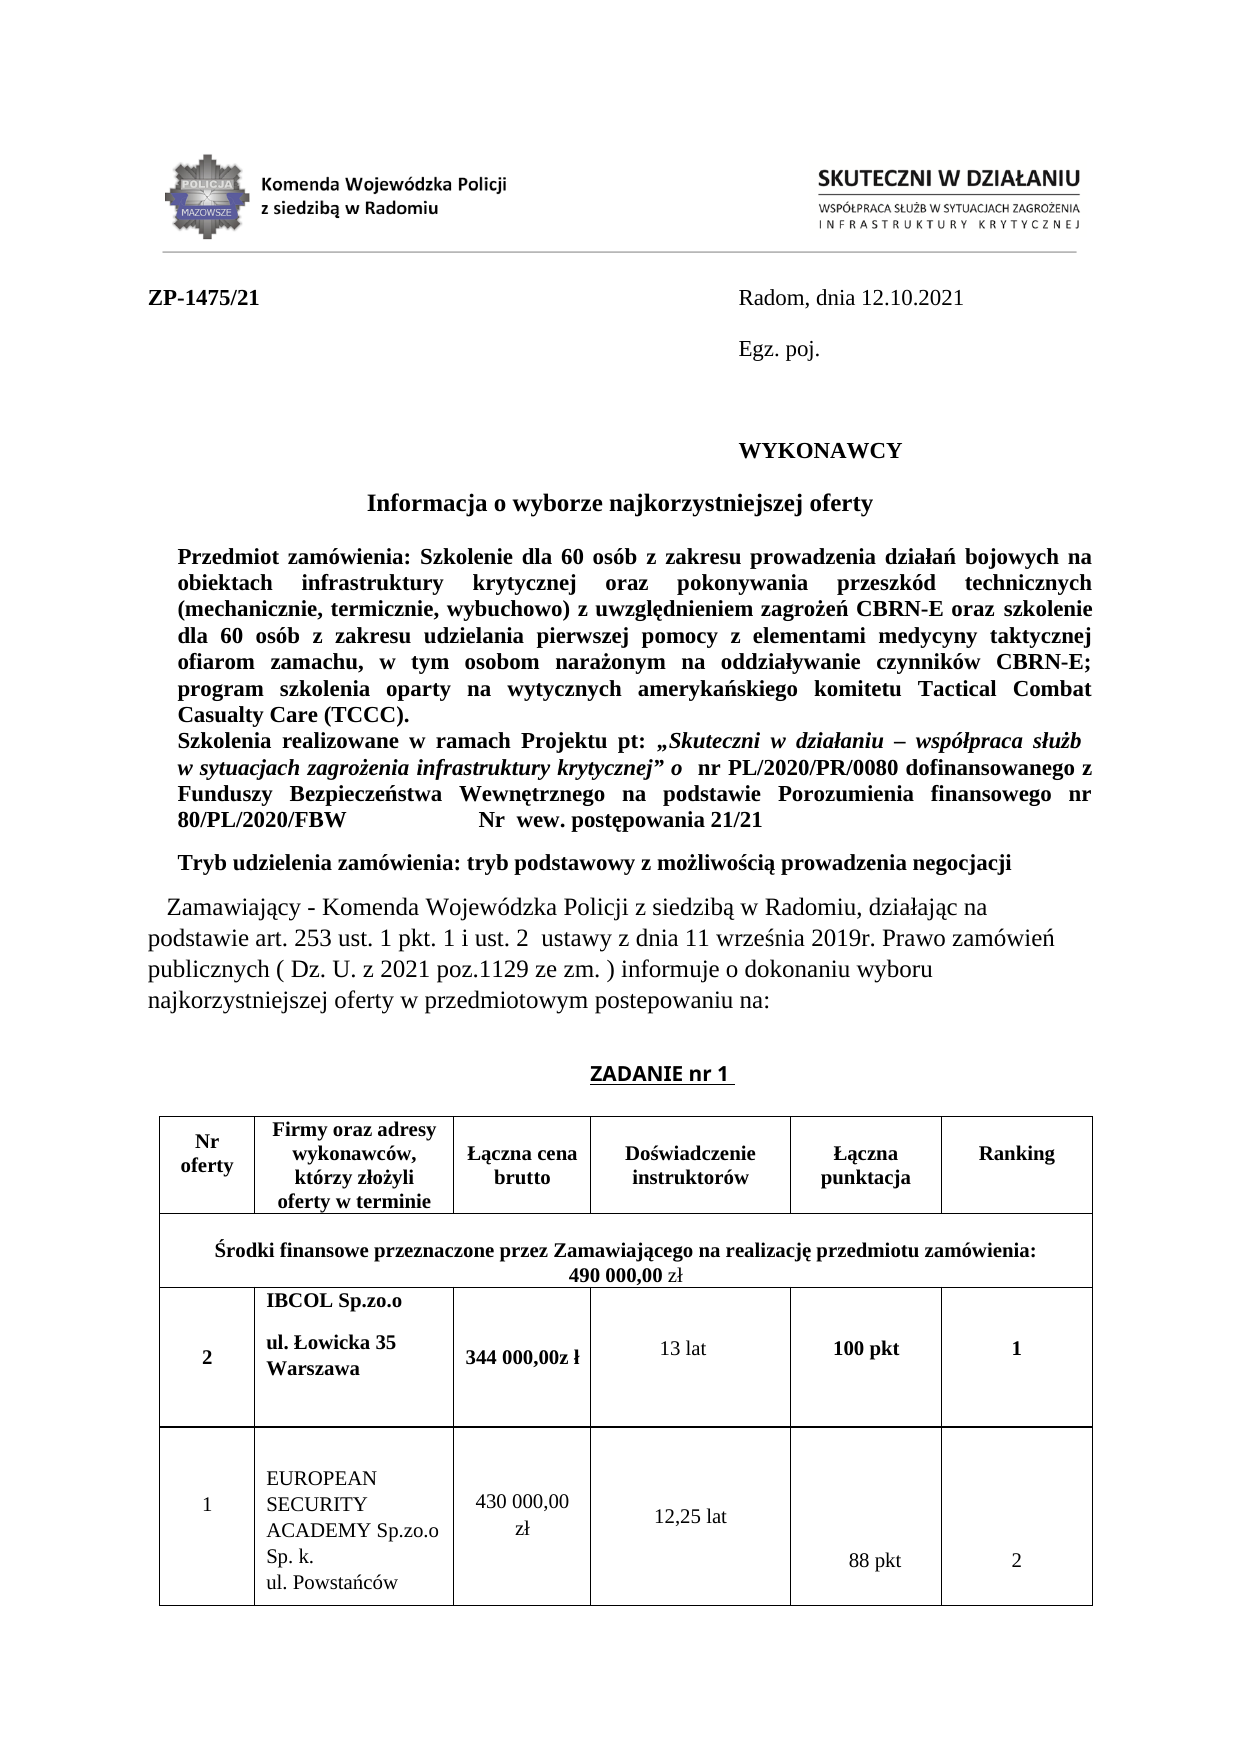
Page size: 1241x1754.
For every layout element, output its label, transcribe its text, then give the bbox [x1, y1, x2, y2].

text ZADANIE nr 1 [563, 1059, 1093, 1088]
text ZP-1475/21 Radom, dnia 12.10.2021 [148, 283, 1093, 310]
table_header Ranking [942, 1117, 1092, 1213]
table_cell 344 000,00z ł [454, 1288, 590, 1426]
table_cell 12,25 lat [591, 1428, 790, 1605]
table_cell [255, 1428, 453, 1605]
table_cell IBCOL Sp.zo.o ul. Łowicka 35 Warszawa [255, 1288, 453, 1426]
table_cell Środki finansowe przeznaczone przez Zamawiającego na realizację przedmiotu zamówienia: 490 000,00 zł [160, 1214, 1092, 1287]
table_header Łączna punktacja [791, 1117, 941, 1213]
table_cell 2 [942, 1428, 1092, 1605]
table_cell 1 [942, 1288, 1092, 1426]
text Szkolenia realizowane w ramach Projektu pt: „Skuteczni w działaniu – współpraca służb w sytuacjach zagrożenia infrastruktury krytycznej” o nr PL/2020/PR/0080 dofinansowanego z Funduszy Bezpieczeństwa Wewnętrznego na podstawie Porozumienia finansowego nr 80/PL/2020/FBW Nr wew. postępowania 21/21 [177, 727, 1093, 833]
table_header Łączna cena brutto [454, 1117, 590, 1213]
table_cell 1 [160, 1428, 254, 1605]
text Tryb udzielenia zamówienia: tryb podstawowy z możliwością prowadzenia negocjacji [148, 849, 1093, 876]
table_header Firmy oraz adresy wykonawców, którzy złożyli oferty w terminie [255, 1117, 453, 1213]
table_cell 2 [160, 1288, 254, 1426]
text WYKONAWCY [148, 437, 1093, 463]
table_cell 430 000,00 zł [454, 1428, 590, 1605]
table_header Nr oferty [160, 1117, 254, 1213]
table_cell 100 pkt [791, 1288, 941, 1426]
table_cell 13 lat [591, 1288, 790, 1426]
text Zamawiający - Komenda Wojewódzka Policji z siedzibą w Radomiu, działając na podstawie art. 253 ust. 1 pkt. 1 i ust. 2 ustawy z dnia 11 września 2019r. Prawo zamówień publicznych ( Dz. U. z 2021 poz.1129 ze zm. ) informuje o dokonaniu wyboru najkorzystniejszej oferty w przedmiotowym postepowaniu na: [148, 892, 1093, 1014]
text Egz. poj. [148, 334, 1093, 361]
text Przedmiot zamówienia: Szkolenie dla 60 osób z zakresu prowadzenia działań bojowych na obiektach infrastruktury krytycznej oraz pokonywania przeszkód technicznych (mechanicznie, termicznie, wybuchowo) z uwzględnieniem zagrożeń CBRN-E oraz szkolenie dla 60 osób z zakresu udzielania pierwszej pomocy z elementami medycyny taktycznej ofiarom zamachu, w tym osobom narażonym na oddziaływanie czynników CBRN-E; program szkolenia oparty na wytycznych amerykańskiego komitetu Tactical Combat Casualty Care (TCCC). [177, 543, 1093, 727]
table_cell 88 pkt [791, 1428, 941, 1605]
table_header Doświadczenie instruktorów [591, 1117, 790, 1213]
picture [147, 147, 1093, 259]
text Informacja o wyborze najkorzystniejszej oferty [148, 488, 1093, 516]
